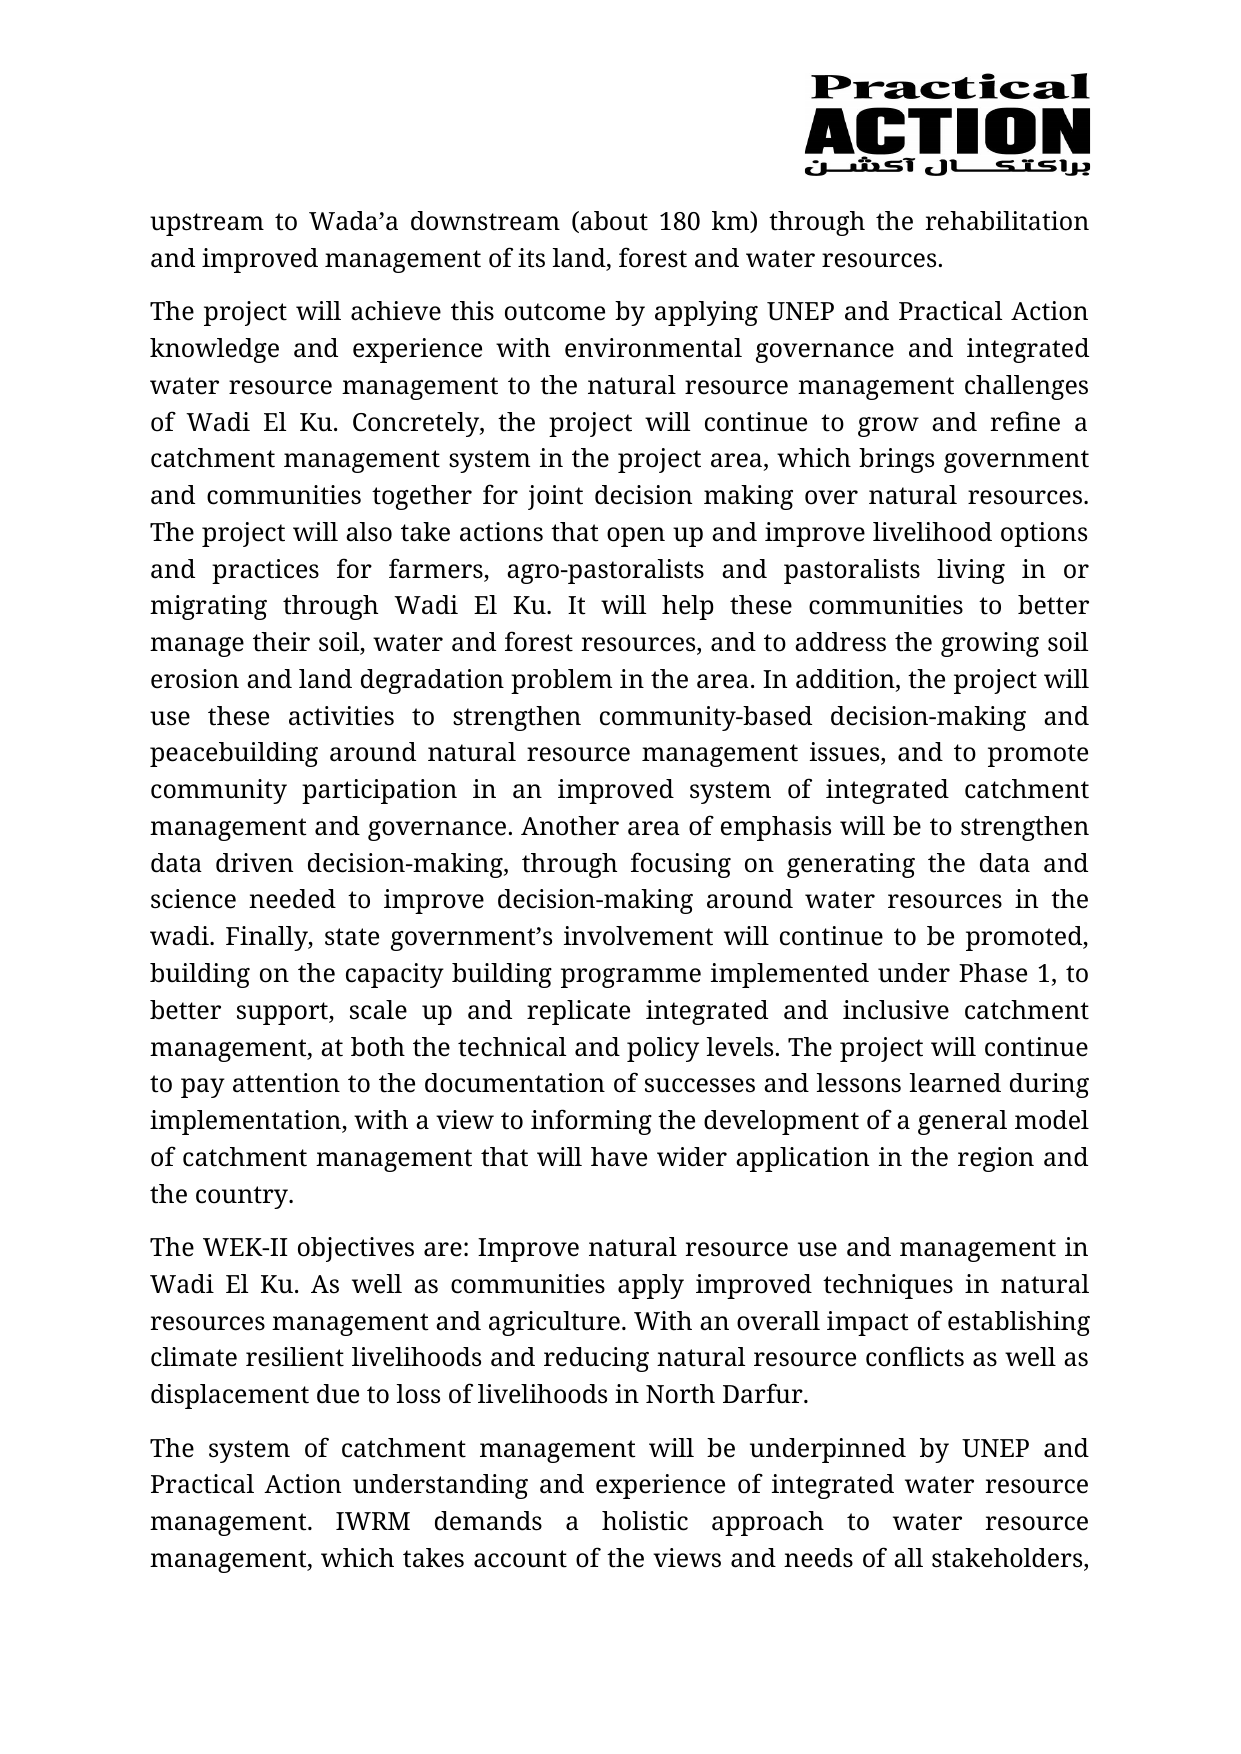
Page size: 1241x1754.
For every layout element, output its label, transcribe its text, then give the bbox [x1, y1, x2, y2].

text The WEK-II objectives are: Improve natural resource use and management in Wadi El Ku. As well as communities apply improved techniques in natural resources management and agriculture. With an overall impact of establishing climate resilient livelihoods and reducing natural resource conflicts as well as displacement due to loss of livelihoods in North Darfur. [150, 1230, 1090, 1411]
text The project will achieve this outcome by applying UNEP and Practical Action knowledge and experience with environmental governance and integrated water resource management to the natural resource management challenges of Wadi El Ku. Concretely, the project will continue to grow and refine a catchment management system in the project area, which brings government and communities together for joint decision making over natural resources. The project will also take actions that open up and improve livelihood options and practices for farmers, agro-pastoralists and pastoralists living in or migrating through Wadi El Ku. It will help these communities to better manage their soil, water and forest resources, and to address the growing soil erosion and land degradation problem in the area. In addition, the project will use these activities to strengthen community-based decision-making and peacebuilding around natural resource management issues, and to promote community participation in an improved system of integrated catchment management and governance. Another area of emphasis will be to strengthen data driven decision-making, through focusing on generating the data and science needed to improve decision-making around water resources in the wadi. Finally, state government’s involvement will continue to be promoted, building on the capacity building programme implemented under Phase 1, to better support, scale up and replicate integrated and inclusive catchment management, at both the technical and policy levels. The project will continue to pay attention to the documentation of successes and lessons learned during implementation, with a view to informing the development of a general model of catchment management that will have wider application in the region and the country. [150, 294, 1090, 1210]
picture [804, 73, 1091, 176]
